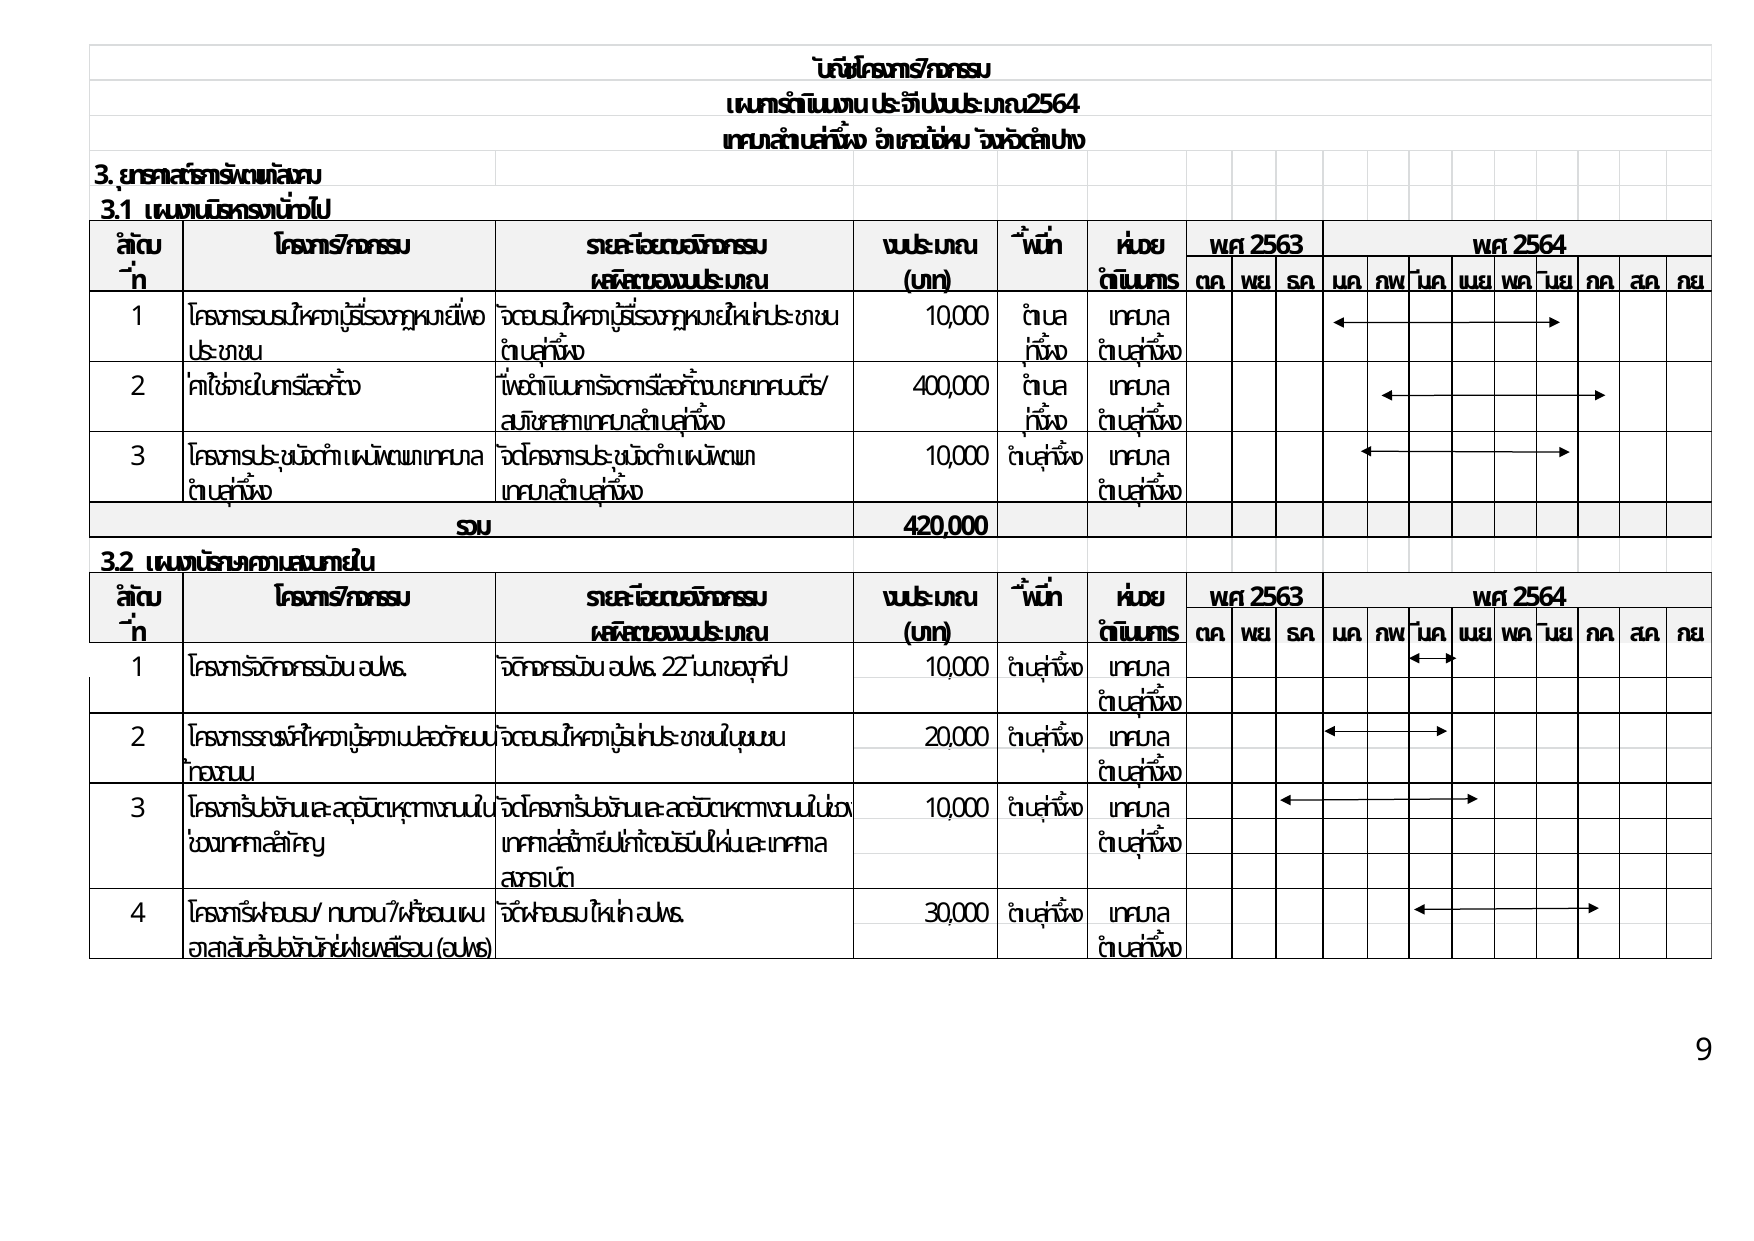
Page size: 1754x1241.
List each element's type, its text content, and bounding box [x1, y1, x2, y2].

text 9 [89, 1027, 1713, 1070]
